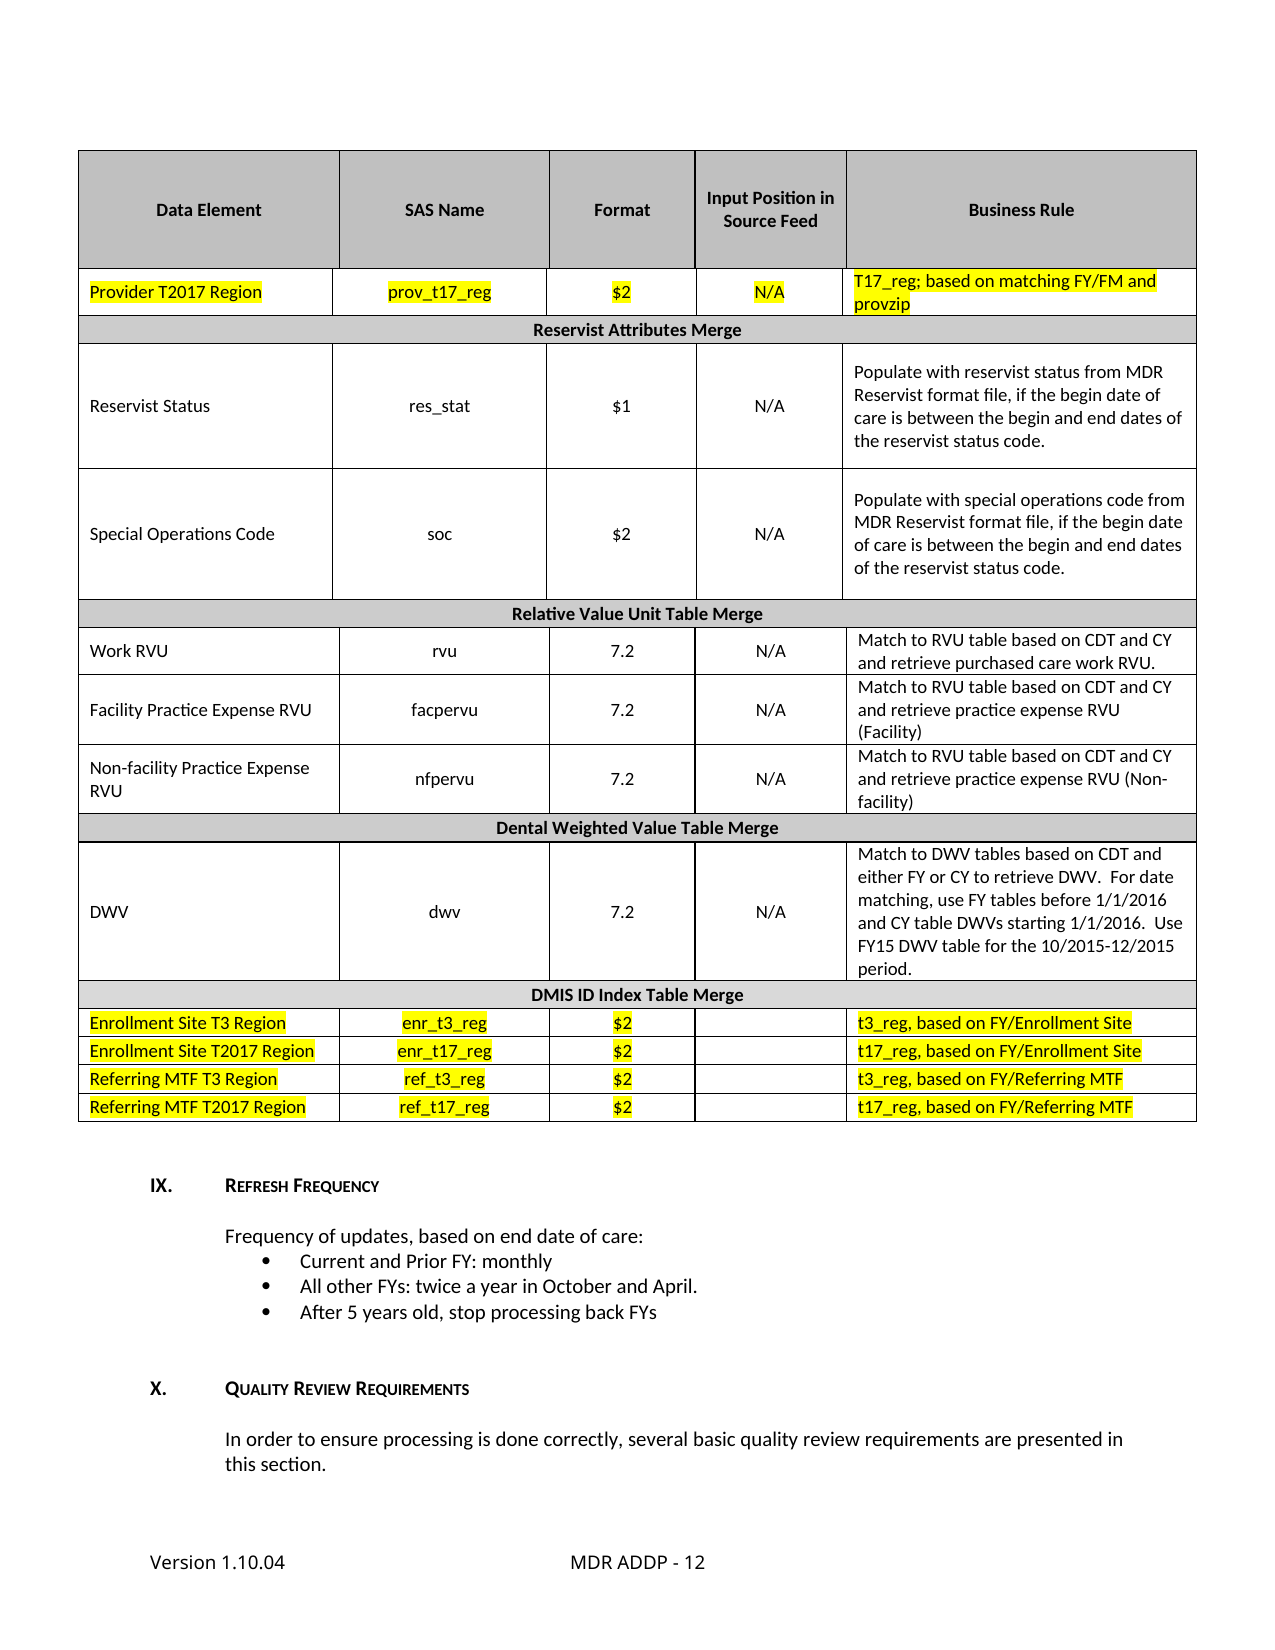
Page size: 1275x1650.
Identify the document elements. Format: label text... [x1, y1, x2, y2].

table_cell $2 [547, 269, 696, 315]
table_cell N/A [697, 469, 842, 599]
table_cell enr_t3_reg [340, 1009, 549, 1036]
table_cell t3_reg, based on FY/Referring MTF [847, 1065, 1196, 1092]
table_cell Reservist Status [79, 344, 332, 468]
table_cell Dental Weighted Value Table Merge [79, 814, 1196, 841]
table_cell Populate with reservist status from MDR Reservist format file, if the begin date of care is between the begin and end dates of the reservist status code. [843, 344, 1196, 468]
table_cell N/A [696, 675, 846, 743]
table_header Data Element [79, 151, 339, 268]
table_cell DWV [79, 843, 339, 980]
table_cell N/A [696, 745, 846, 813]
table_cell Special Operations Code [79, 469, 332, 599]
table_cell Referring MTF T2017 Region [79, 1094, 339, 1121]
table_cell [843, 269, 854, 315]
text Frequency of updates, based on end date of care: [150, 1223, 1125, 1248]
table_cell 7.2 [550, 843, 694, 980]
list After 5 years old, stop processing back FYs [262, 1299, 1125, 1324]
table_cell dwv [340, 843, 549, 980]
table_cell Provider T2017 Region [79, 269, 332, 315]
table_cell ref_t17_reg [340, 1094, 549, 1121]
table_cell [696, 1009, 846, 1036]
table_cell N/A [696, 843, 846, 980]
table_cell facpervu [340, 675, 549, 743]
table_cell 7.2 [550, 675, 694, 743]
table_cell Enrollment Site T3 Region [79, 1009, 339, 1036]
table_cell ref_t3_reg [340, 1065, 549, 1092]
table_cell t17_reg, based on FY/Enrollment Site [847, 1037, 1196, 1064]
table_cell $2 [550, 1065, 694, 1092]
table_cell Match to RVU table based on CDT and CY and retrieve purchased care work RVU. [847, 628, 1196, 674]
table_cell Reservist Attributes Merge [79, 316, 1196, 343]
text Refresh Frequency [150, 1172, 1125, 1197]
table_header Input Position in Source Feed [696, 151, 846, 268]
text In order to ensure processing is done correctly, several basic quality review requirements are presented in this section. [225, 1426, 1125, 1477]
table_cell Non-facility Practice Expense RVU [79, 745, 339, 813]
table_cell res_stat [333, 344, 546, 468]
table_cell Match to DWV tables based on CDT and either FY or CY to retrieve DWV. For date matching, use FY tables before 1/1/2016 and CY table DWVs starting 1/1/2016. Use FY15 DWV table for the 10/2015-12/2015 period. [847, 843, 1196, 980]
table_cell $1 [547, 344, 696, 468]
table_cell N/A [697, 269, 842, 315]
table_cell Enrollment Site T2017 Region [79, 1037, 339, 1064]
table_cell [696, 1094, 846, 1121]
table_header Business Rule [847, 151, 1196, 268]
table_cell DMIS ID Index Table Merge [79, 981, 1196, 1008]
table_header SAS Name [340, 151, 549, 268]
table_cell $2 [550, 1037, 694, 1064]
table_cell Referring MTF T3 Region [79, 1065, 339, 1092]
table_cell $2 [550, 1009, 694, 1036]
table_cell t17_reg, based on FY/Referring MTF [847, 1094, 1196, 1121]
table_cell Populate with special operations code from MDR Reservist format file, if the begin date of care is between the begin and end dates of the reservist status code. [843, 469, 1196, 599]
table_cell nfpervu [340, 745, 549, 813]
table_cell [696, 1065, 846, 1092]
table_cell t3_reg, based on FY/Enrollment Site [847, 1009, 1196, 1036]
table_cell Match to RVU table based on CDT and CY and retrieve practice expense RVU (Facility) [847, 675, 1196, 743]
table_cell $2 [547, 469, 696, 599]
table_cell 7.2 [550, 628, 694, 674]
table_cell 7.2 [550, 745, 694, 813]
table_cell soc [333, 469, 546, 599]
table_cell Work RVU [79, 628, 339, 674]
table_cell $2 [550, 1094, 694, 1121]
table_cell [696, 1037, 846, 1064]
table_cell N/A [697, 344, 842, 468]
table_cell Relative Value Unit Table Merge [79, 600, 1196, 627]
table_cell prov_t17_reg [333, 269, 546, 315]
table_header Format [550, 151, 694, 268]
table_cell enr_t17_reg [340, 1037, 549, 1064]
list Quality Review Requirements [150, 1375, 1125, 1401]
table_cell Facility Practice Expense RVU [79, 675, 339, 743]
list Current and Prior FY: monthly [262, 1248, 1125, 1274]
table_cell N/A [696, 628, 846, 674]
table_cell rvu [340, 628, 549, 674]
list All other FYs: twice a year in October and April. [262, 1274, 1125, 1299]
table_cell Match to RVU table based on CDT and CY and retrieve practice expense RVU (Non-facility) [847, 745, 1196, 813]
table_cell T17_reg; based on matching FY/FM and provzip [910, 269, 1196, 315]
